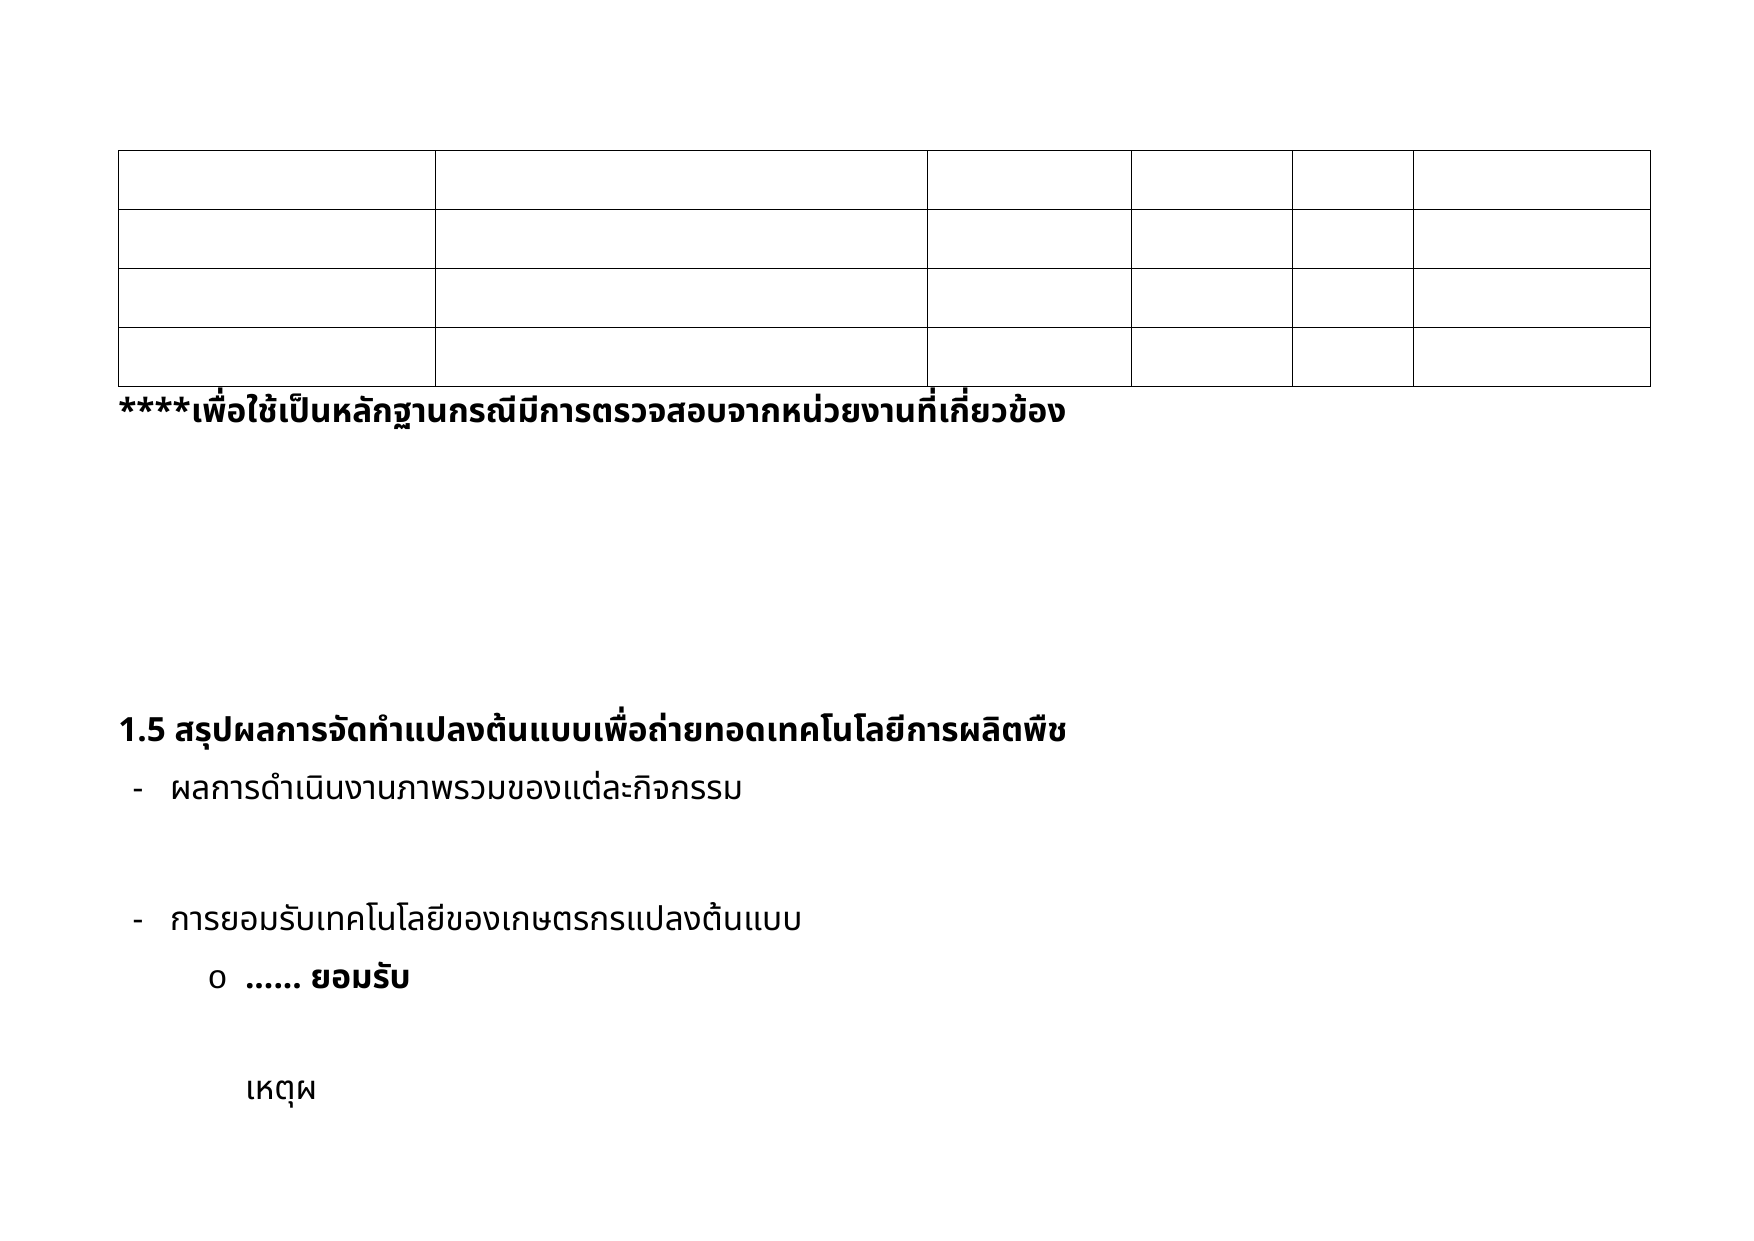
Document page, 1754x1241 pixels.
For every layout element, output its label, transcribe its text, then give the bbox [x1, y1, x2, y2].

table_cell [1293, 151, 1413, 209]
table_cell [119, 269, 435, 327]
table_cell [1414, 328, 1650, 386]
table_cell [436, 210, 927, 268]
table_cell [928, 210, 1131, 268]
table_cell [436, 328, 927, 386]
table_cell [1414, 269, 1650, 327]
table_cell [928, 328, 1131, 386]
list การยอมรับเทคโนโลยีของเกษตรกรแปลงต้นแบบ [132, 895, 1651, 946]
table_cell [119, 328, 435, 386]
table_cell [436, 269, 927, 327]
table_cell [1132, 151, 1292, 209]
table_cell [1414, 210, 1650, 268]
table_cell [1132, 269, 1292, 327]
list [207, 953, 1651, 1115]
table_cell [1293, 210, 1413, 268]
table_cell [119, 151, 435, 209]
table_cell [1293, 269, 1413, 327]
table_cell [1293, 328, 1413, 386]
list ผลการดำเนินงานภาพรวมของแต่ละกิจกรรม [132, 764, 1651, 815]
table_cell [1132, 328, 1292, 386]
table_cell [928, 269, 1131, 327]
table_cell [1414, 151, 1650, 209]
table_cell [436, 151, 927, 209]
table_cell [928, 151, 1131, 209]
table_cell [119, 210, 435, 268]
text ****เพื่อใช้เป็นหลักฐานกรณีมีการตรวจสอบจากหน่วยงานที่เกี่ยวข้อง [118, 387, 1651, 437]
text 1.5 สรุปผลการจัดทำแปลงต้นแบบเพื่อถ่ายทอดเทคโนโลยีการผลิตพืช [118, 706, 1651, 757]
table_cell [1132, 210, 1292, 268]
